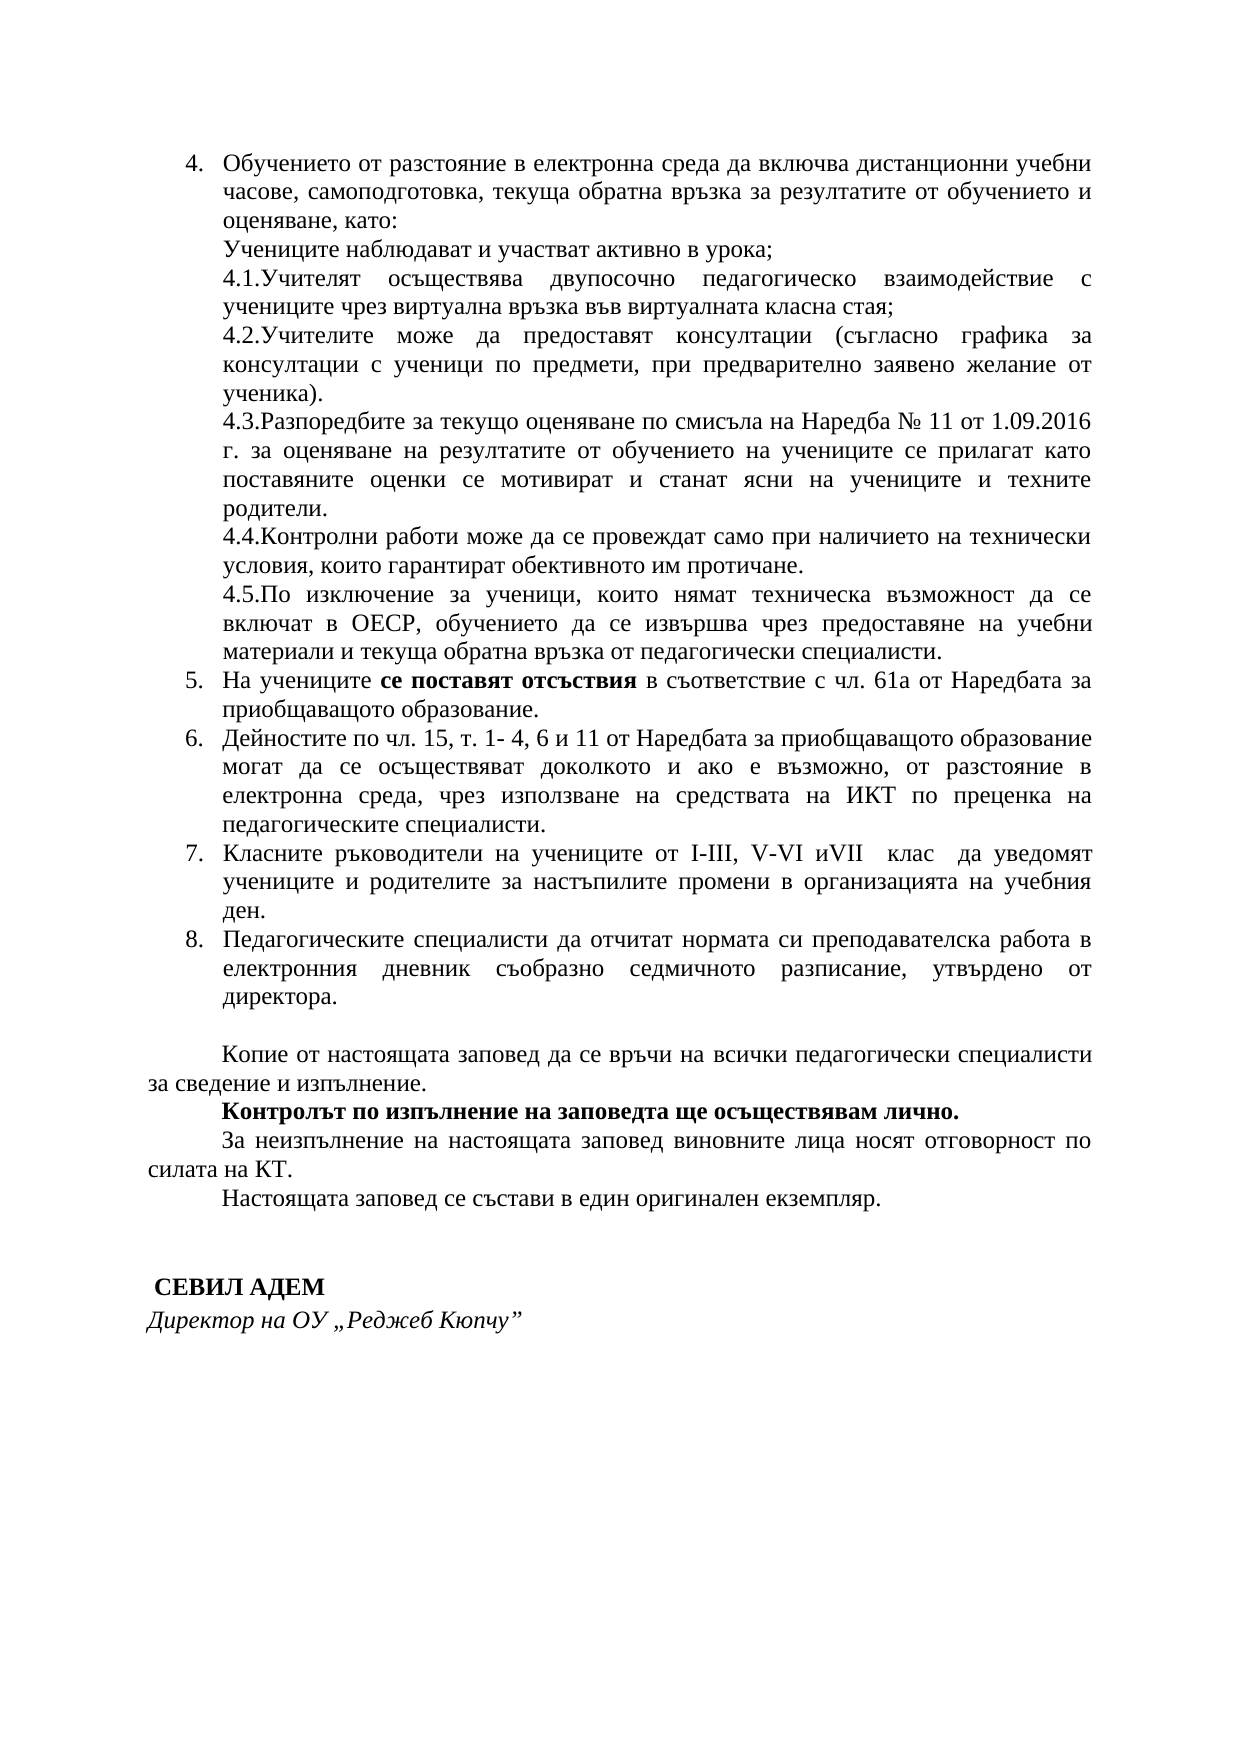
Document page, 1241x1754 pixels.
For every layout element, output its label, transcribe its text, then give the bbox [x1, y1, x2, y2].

text За неизпълнение на настоящата заповед виновните лица носят отговорност по силата на КТ. [148, 1125, 1093, 1183]
list Дейностите по чл. 15, т. 1- 4, 6 и 11 от Наредбата за приобщаващото образование могат да се осъществяват доколкото и ако е възможно, от разстояние в електронна среда, чрез използване на средствата на ИКТ по преценка на педагогическите специалисти. [185, 723, 1093, 838]
text 4.5.По изключение за ученици, които нямат техническа възможност да се включат в ОЕСР, обучението да се извършва чрез предоставяне на учебни материали и текуща обратна връзка от педагогически специалисти. [223, 579, 1093, 665]
text 4.3.Разпоредбите за текущо оценяване по смисъла на Наредба № 11 от 1.09.2016 г. за оценяване на резултатите от обучението на учениците се прилагат като поставяните оценки се мотивират и станат ясни на учениците и техните родители. [223, 406, 1093, 521]
text 4.4.Контролни работи може да се провеждат само при наличието на технически условия, които гарантират обективното им протичане. [223, 521, 1093, 579]
list Обучението от разстояние в електронна среда да включва дистанционни учебни часове, самоподготовка, текуща обратна връзка за резултатите от обучението и оценяване, като: [185, 148, 1093, 234]
list Класните ръководители на учениците от I-III, V-VI иVII клас да уведомят учениците и родителите за настъпилите промени в организацията на учебния ден. [185, 838, 1093, 924]
text 4.1.Учителят осъществява двупосочно педагогическо взаимодействие с учениците чрез виртуална връзка във виртуалната класна стая; [223, 263, 1093, 320]
text Директор на ОУ „Реджеб Кюпчу” [148, 1305, 1093, 1334]
text Копие от настоящата заповед да се връчи на всички педагогически специалисти за сведение и изпълнение. [148, 1039, 1093, 1096]
text 4.2.Учителите може да предоставят консултации (съгласно графика за консултации с ученици по предмети, при предварително заявено желание от ученика). [223, 320, 1093, 406]
text Настоящата заповед се състави в един оригинален екземпляр. [148, 1183, 1093, 1211]
text Учениците наблюдават и участват активно в урока; [223, 234, 1093, 263]
list На учениците се поставят отсъствия в съответствие с чл. 61а от Наредбата за приобщаващото образование. [185, 665, 1093, 723]
list Педагогическите специалисти да отчитат нормата си преподавателска работа в електронния дневник съобразно седмичното разписание, утвърдено от директора. [185, 924, 1093, 1010]
text СЕВИЛ АДЕМ [148, 1272, 1093, 1301]
text Контролът по изпълнение на заповедта ще осъществявам лично. [148, 1096, 1093, 1125]
